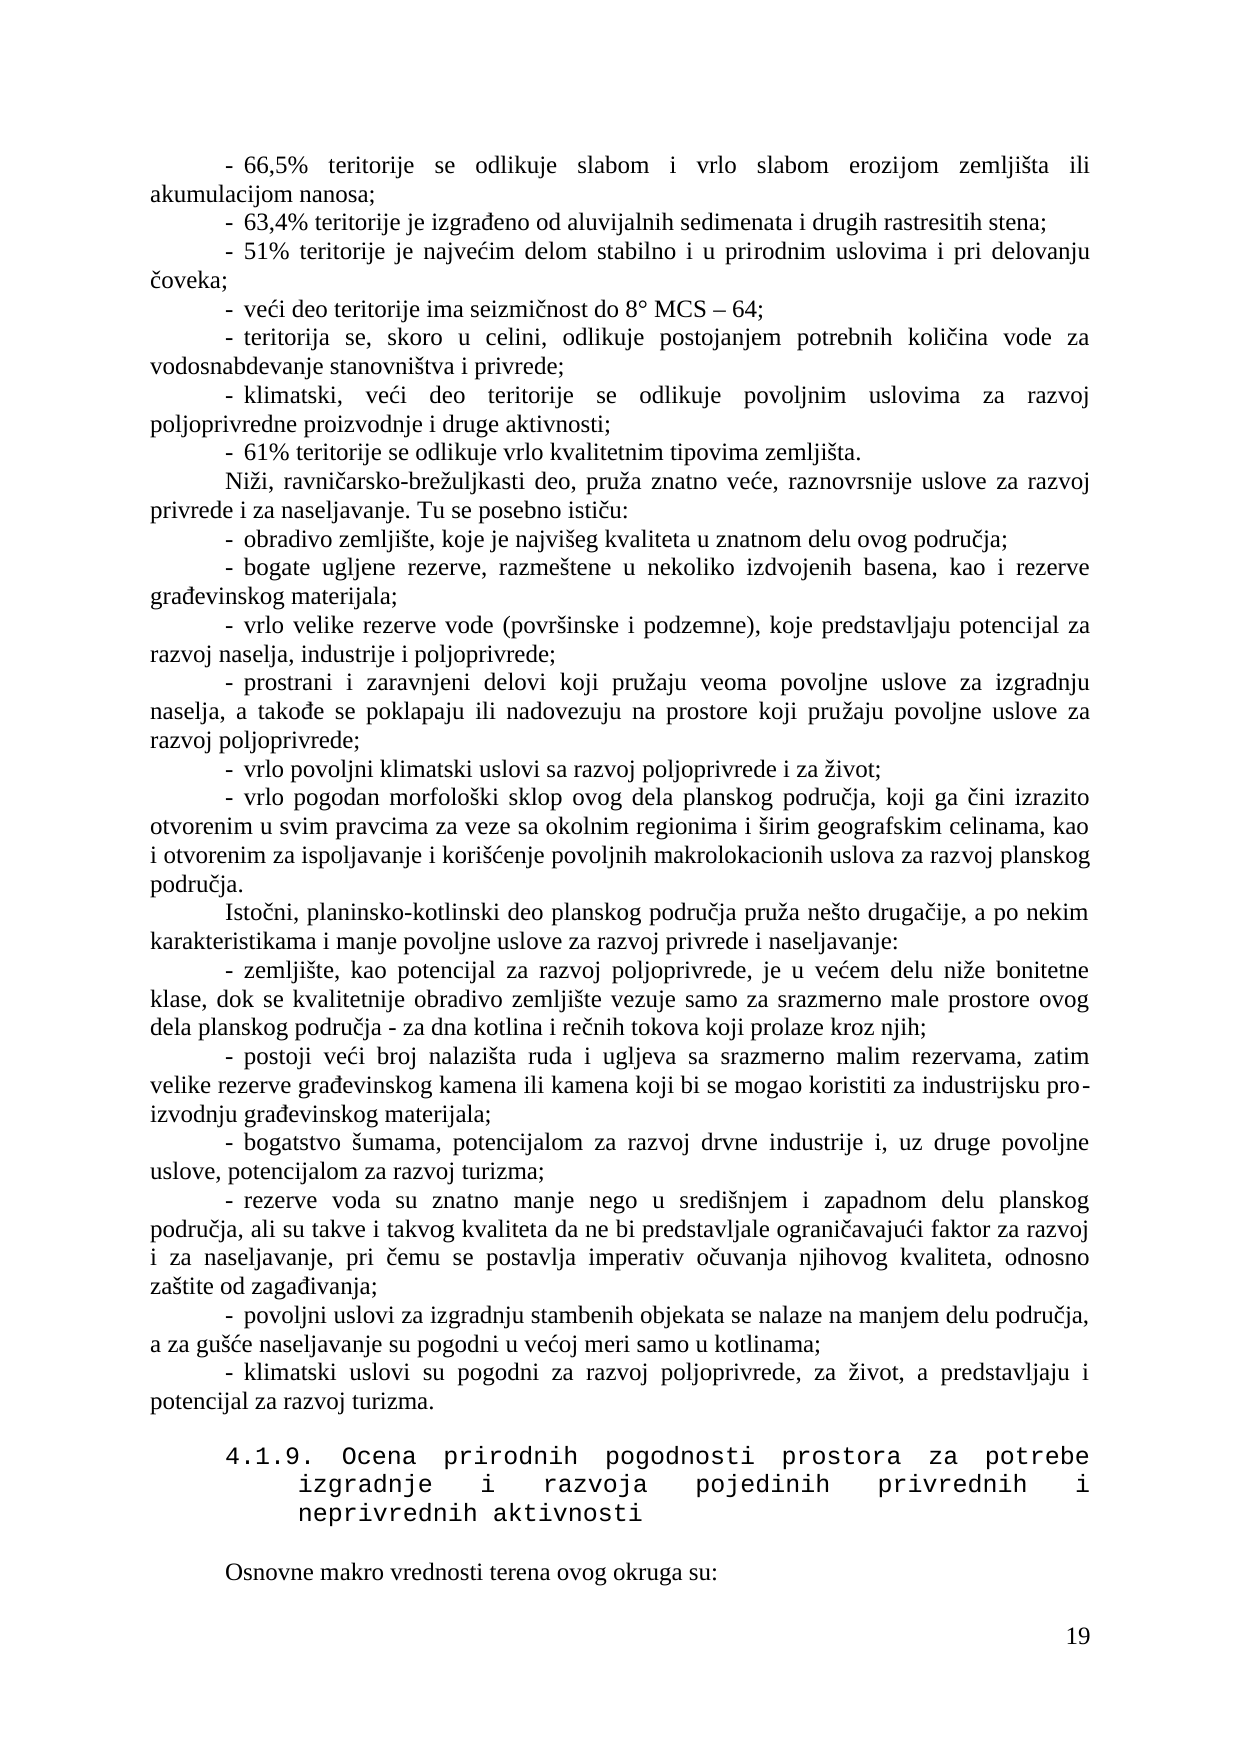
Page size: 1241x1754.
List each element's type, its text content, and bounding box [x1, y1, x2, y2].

list rezerve voda su znatno manje nego u središnjem i zapadnom delu planskog područja, ali su takve i takvog kvaliteta da ne bi predstavljale ograničavajući faktor za razvoj i za naseljavanje, pri čemu se postavlja imperativ očuvanja njihovog kvaliteta, odnosno zaštite od zagađivanja; [150, 1185, 1090, 1300]
list veći deo teritorije ima seizmičnost do 8° MCS – 64; [150, 294, 1090, 322]
list 51% teritorije je najvećim delom stabilno i u prirodnim uslovima i pri delovanju čoveka; [150, 236, 1090, 294]
list bogate ugljene rezerve, razmeštene u nekoliko izdvojenih basena, kao i rezerve građevinskog materijala; [150, 552, 1090, 610]
text Niži, ravničarsko-brežuljkasti deo, pruža znatno veće, raznovrsnije uslove za razvoj privrede i za naseljavanje. Tu se posebno ističu: [150, 466, 1090, 524]
list 63,4% teritorije je izgrađeno od aluvijalnih sedimenata i drugih rastresitih stena; [150, 207, 1090, 236]
list obradivo zemljište, koje je najvišeg kvaliteta u znatnom delu ovog područja; [150, 524, 1090, 552]
list 61% teritorije se odlikuje vrlo kvalitetnim tipovima zemljišta. [225, 437, 1090, 466]
list bogatstvo šumama, potencijalom za razvoj drvne industrije i, uz druge povoljne uslove, potencijalom za razvoj turizma; [150, 1127, 1090, 1185]
list postoji veći broj nalazišta ruda i ugljeva sa srazmerno malim rezervama, zatim velike rezerve građevinskog kamena ili kamena koji bi se mogao koristiti za industrijsku proizvodnju građevinskog materijala; [150, 1041, 1090, 1127]
text Osnovne makro vrednosti terena ovog okruga su: [150, 1557, 1090, 1586]
list vrlo pogodan morfološki sklop ovog dela planskog područja, koji ga čini izrazito otvorenim u svim pravcima za veze sa okolnim regionima i širim geografskim celinama, kao i otvorenim za ispoljavanje i korišćenje povoljnih makrolokacionih uslova za razvoj planskog područja. [150, 782, 1090, 897]
list povoljni uslovi za izgradnju stambenih objekata se nalaze na manjem delu područja, a za gušće naseljavanje su pogodni u većoj meri samo u kotlinama; [150, 1300, 1090, 1357]
list zemljište, kao potencijal za razvoj poljoprivrede, je u većem delu niže bonitetne klase, dok se kvalitetnije obradivo zemljište vezuje samo za srazmerno male prostore ovog dela planskog područja - za dna kotlina i rečnih tokova koji prolaze kroz njih; [150, 955, 1090, 1041]
list 66,5% teritorije se odlikuje slabom i vrlo slabom erozijom zemljišta ili akumulacijom nanosa; [150, 150, 1090, 207]
list vrlo povoljni klimatski uslovi sa razvoj poljoprivrede i za život; [150, 754, 1090, 782]
text Istočni, planinsko-kotlinski deo planskog područja pruža nešto drugačije, a po nekim karakteristikama i manje povoljne uslove za razvoj privrede i naseljavanje: [150, 897, 1090, 955]
list klimatski, veći deo teritorije se odlikuje povoljnim uslovima za razvoj poljoprivredne proizvodnje i druge aktivnosti; [150, 380, 1090, 437]
list vrlo velike rezerve vode (površinske i podzemne), koje predstavljaju potencijal za razvoj naselja, industrije i poljoprivrede; [150, 610, 1090, 667]
list prostrani i zaravnjeni delovi koji pružaju veoma povoljne uslove za izgradnju naselja, a takođe se poklapaju ili nadovezuju na prostore koji pružaju povoljne uslove za razvoj poljoprivrede; [150, 667, 1090, 754]
text 4.1.9. Ocena prirodnih pogodnosti prostora za potrebe izgradnje i razvoja pojedinih privrednih i neprivrednih aktivnosti [225, 1444, 1090, 1529]
list teritorija se, skoro u celini, odlikuje postojanjem potrebnih količina vode za vodosnabdevanje stanovništva i privrede; [150, 322, 1090, 380]
list klimatski uslovi su pogodni za razvoj poljoprivrede, za život, a predstavljaju i potencijal za razvoj turizma. [150, 1357, 1090, 1415]
